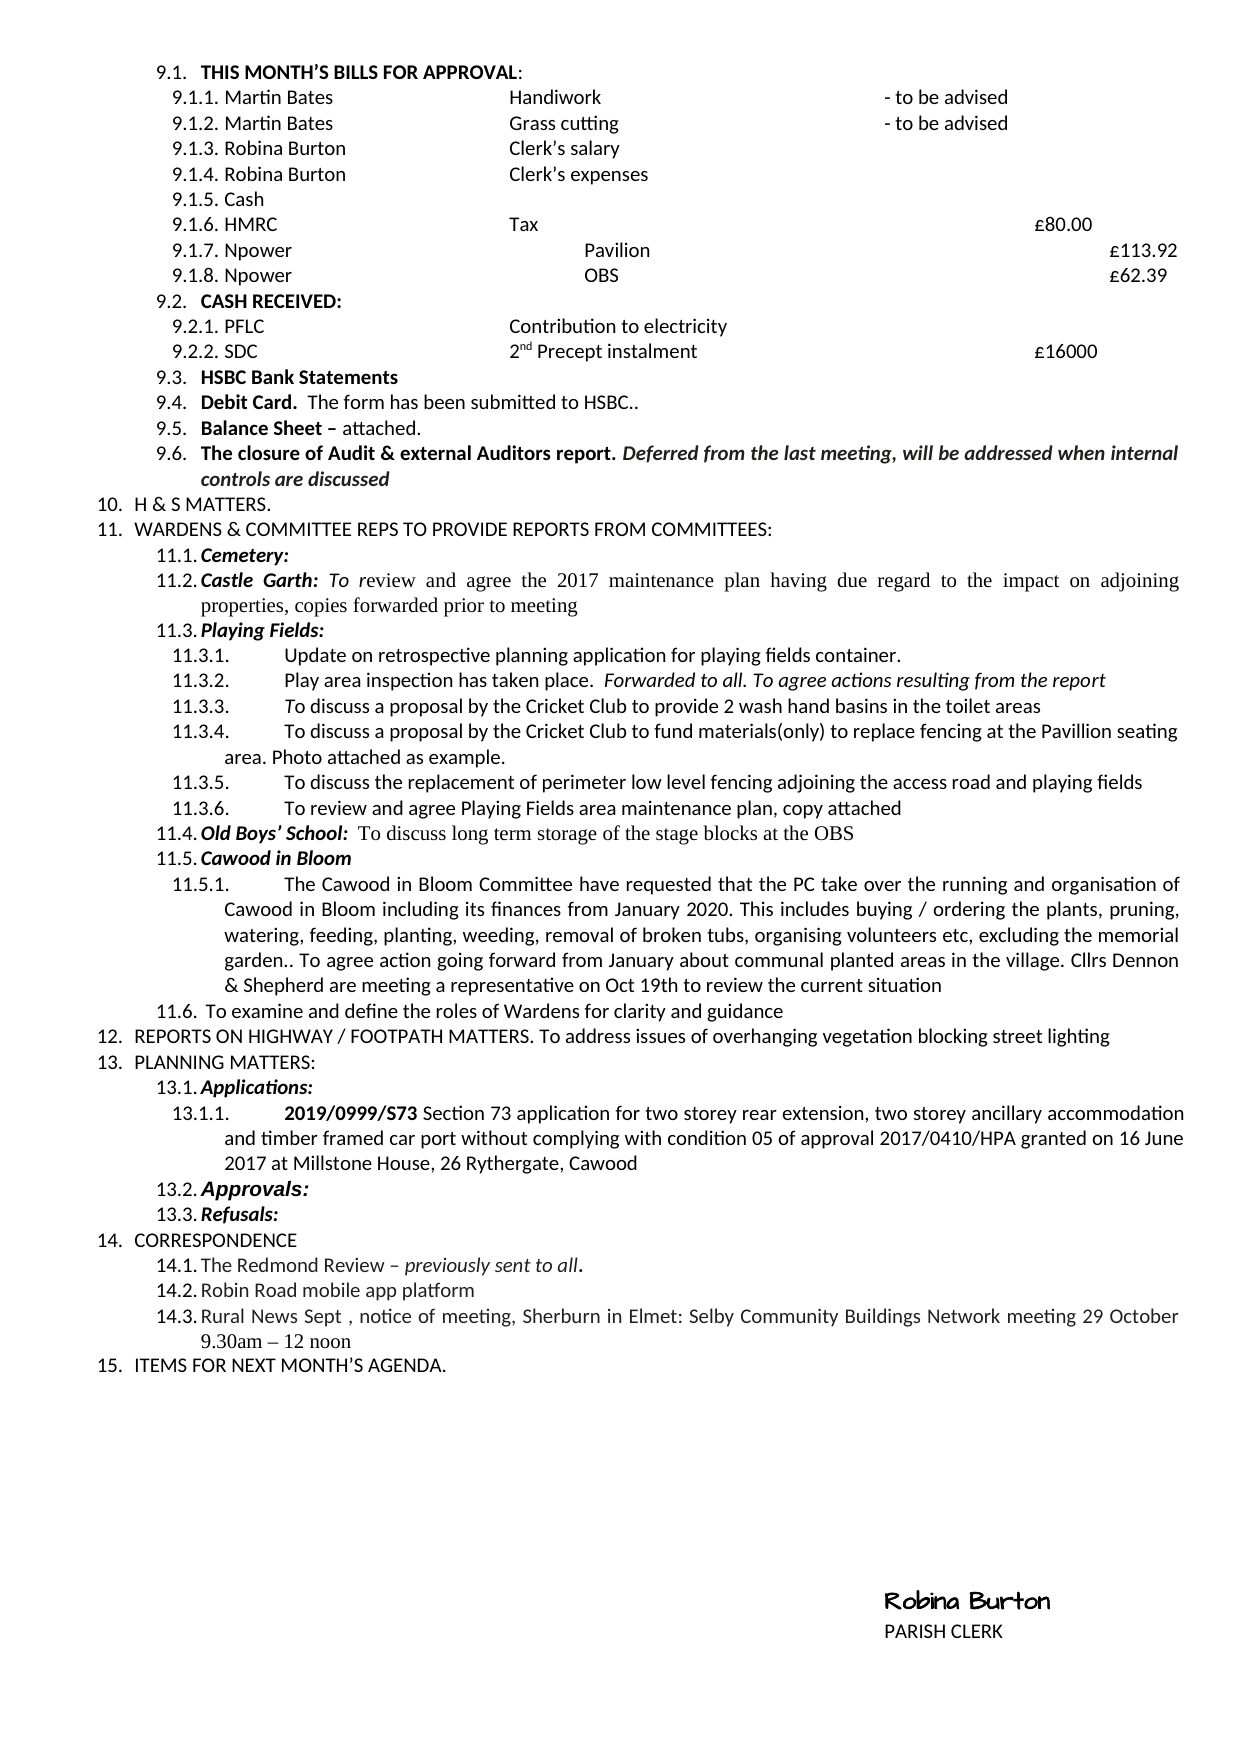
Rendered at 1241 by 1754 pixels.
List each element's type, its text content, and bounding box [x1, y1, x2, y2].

list To discuss the replacement of perimeter low level fencing adjoining the access road and playing fields [172, 769, 1181, 795]
list Applications: [156, 1074, 1181, 1100]
subtitle Robina Burton [809, 1584, 1181, 1619]
list Balance Sheet – attached. [156, 415, 1181, 440]
list Robina Burton Clerk’s salary [172, 135, 1181, 161]
list Update on retrospective planning application for playing fields container. [172, 642, 1181, 668]
list The Cawood in Bloom Committee have requested that the PC take over the running and organisation of Cawood in Bloom including its finances from January 2020. This includes buying / ordering the plants, pruning, watering, feeding, planting, weeding, removal of broken tubs, organising volunteers etc, excluding the memorial garden.. To agree action going forward from January about communal planted areas in the village. Cllrs Dennon & Shepherd are meeting a representative on Oct 19th to review the current situation [172, 871, 1181, 998]
list Refusals: [156, 1201, 1181, 1227]
list Castle Garth: To review and agree the 2017 maintenance plan having due regard to the impact on adjoining properties, copies forwarded prior to meeting [156, 567, 1181, 617]
list SDC 2nd Precept instalment £16000 [172, 339, 1181, 364]
list ITEMS FOR NEXT MONTH’S AGENDA. [97, 1353, 1181, 1378]
list Cash [172, 186, 1181, 212]
list Play area inspection has taken place. Forwarded to all. To agree actions resulting from the report [172, 668, 1181, 693]
list WARDENS & COMMITTEE REPS TO PROVIDE REPORTS FROM COMMITTEES: [97, 517, 1181, 542]
list To discuss a proposal by the Cricket Club to provide 2 wash hand basins in the toilet areas [172, 693, 1181, 718]
list CASH RECEIVED: [156, 288, 1181, 313]
list HSBC Bank Statements [156, 364, 1181, 389]
list Cemetery: [156, 542, 1181, 567]
list THIS MONTH’S BILLS FOR APPROVAL: [156, 59, 1181, 84]
list Debit Card. The form has been submitted to HSBC.. [156, 389, 1181, 415]
list PFLC Contribution to electricity [172, 313, 1181, 339]
list CORRESPONDENCE [97, 1227, 1181, 1252]
list PLANNING MATTERS: [97, 1049, 1181, 1074]
list Martin Bates Handiwork - to be advised [172, 84, 1181, 110]
list The closure of Audit & external Auditors report. Deferred from the last meeting, will be addressed when internal controls are discussed [156, 440, 1181, 491]
list REPORTS ON HIGHWAY / FOOTPATH MATTERS. To address issues of overhanging vegetation blocking street lighting [97, 1023, 1181, 1049]
text PARISH CLERK [809, 1619, 1181, 1644]
list To examine and define the roles of Wardens for clarity and guidance [156, 998, 1181, 1023]
list Cawood in Bloom [156, 846, 1181, 871]
list Npower OBS £62.39 [172, 262, 1181, 288]
list Approvals: [156, 1176, 1181, 1201]
list HMRC Tax £80.00 [172, 212, 1181, 237]
list Robin Road mobile app platform [156, 1278, 1181, 1303]
list Rural News Sept , notice of meeting, Sherburn in Elmet: Selby Community Buildings Network meeting 29 October 9.30am – 12 noon [156, 1303, 1181, 1353]
list Playing Fields: [156, 617, 1181, 642]
list To discuss a proposal by the Cricket Club to fund materials(only) to replace fencing at the Pavillion seating area. Photo attached as example. [172, 718, 1181, 769]
list 2019/0999/S73 Section 73 application for two storey rear extension, two storey ancillary accommodation and timber framed car port without complying with condition 05 of approval 2017/0410/HPA granted on 16 June 2017 at Millstone House, 26 Rythergate, Cawood [172, 1100, 1186, 1176]
list H & S MATTERS. [97, 491, 1181, 517]
list The Redmond Review – previously sent to all. [156, 1252, 1181, 1278]
list Robina Burton Clerk’s expenses [172, 161, 1181, 186]
list Old Boys’ School: To discuss long term storage of the stage blocks at the OBS [156, 820, 1181, 846]
list Martin Bates Grass cutting - to be advised [172, 110, 1181, 135]
list To review and agree Playing Fields area maintenance plan, copy attached [172, 795, 1181, 820]
list Npower Pavilion £113.92 [172, 237, 1181, 262]
